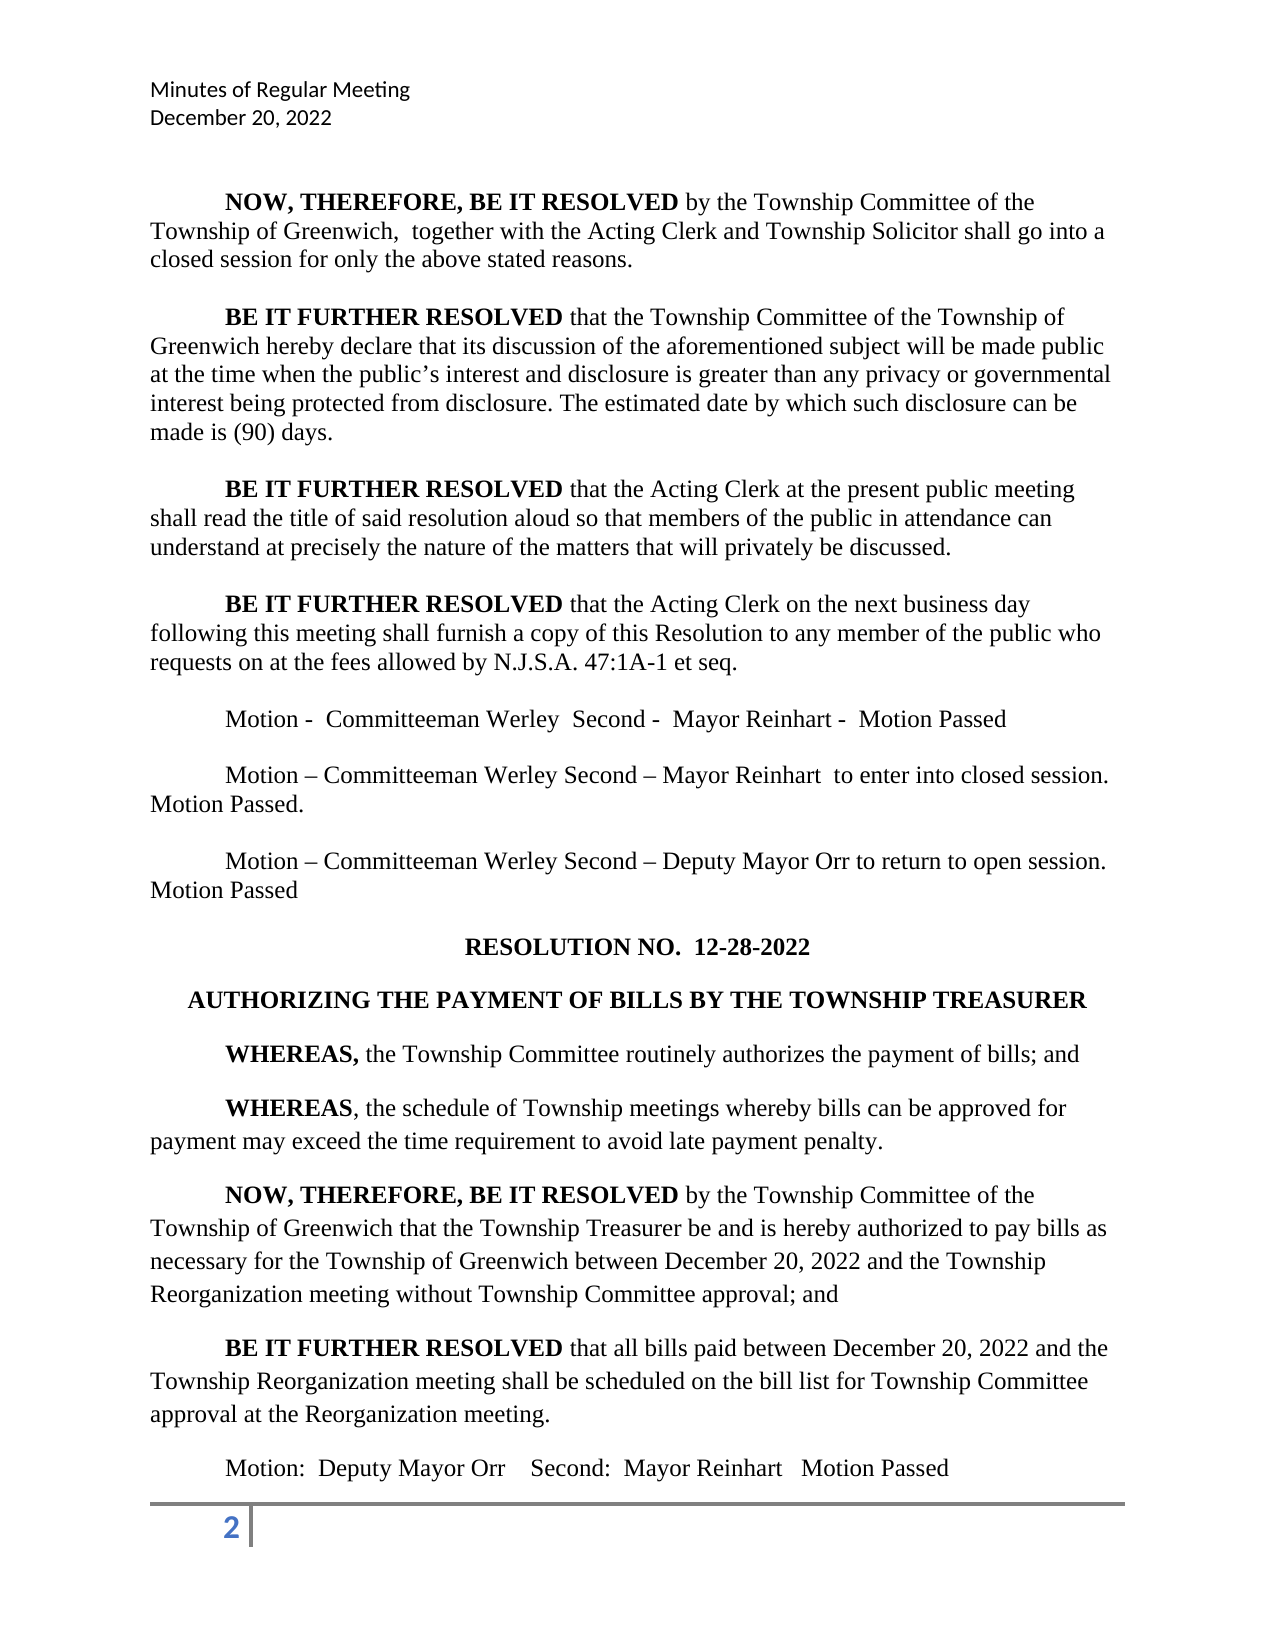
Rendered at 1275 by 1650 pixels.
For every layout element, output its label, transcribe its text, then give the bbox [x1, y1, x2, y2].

text AUTHORIZING THE PAYMENT OF BILLS BY THE TOWNSHIP TREASURER [150, 986, 1125, 1014]
text BE IT FURTHER RESOLVED that the Acting Clerk on the next business day following this meeting shall furnish a copy of this Resolution to any member of the public who requests on at the fees allowed by N.J.S.A. 47:1A-1 et seq. [150, 589, 1125, 676]
text WHEREAS, the schedule of Township meetings whereby bills can be approved for payment may exceed the time requirement to avoid late payment penalty. [150, 1093, 1125, 1155]
text NOW, THEREFORE, BE IT RESOLVED by the Township Committee of the Township of Greenwich that the Township Treasurer be and is hereby authorized to pay bills as necessary for the Township of Greenwich between December 20, 2022 and the Township Reorganization meeting without Township Committee approval; and [150, 1180, 1125, 1308]
text Motion - Committeeman Werley Second - Mayor Reinhart - Motion Passed [150, 704, 1125, 733]
text BE IT FURTHER RESOLVED that the Township Committee of the Township of Greenwich hereby declare that its discussion of the aforementioned subject will be made public at the time when the public’s interest and disclosure is greater than any privacy or governmental interest being protected from disclosure. The estimated date by which such disclosure can be made is (90) days. [150, 302, 1125, 446]
text WHEREAS, the Township Committee routinely authorizes the payment of bills; and [150, 1039, 1125, 1068]
text BE IT FURTHER RESOLVED that all bills paid between December 20, 2022 and the Township Reorganization meeting shall be scheduled on the bill list for Township Committee approval at the Reorganization meeting. [150, 1333, 1125, 1428]
text BE IT FURTHER RESOLVED that the Acting Clerk at the present public meeting shall read the title of said resolution aloud so that members of the public in attendance can understand at precisely the nature of the matters that will privately be discussed. [150, 474, 1125, 561]
text Motion: Deputy Mayor Orr Second: Mayor Reinhart Motion Passed [150, 1453, 1125, 1482]
text Motion – Committeeman Werley Second – Deputy Mayor Orr to return to open session. Motion Passed [150, 846, 1125, 904]
text NOW, THEREFORE, BE IT RESOLVED by the Township Committee of the Township of Greenwich, together with the Acting Clerk and Township Solicitor shall go into a closed session for only the above stated reasons. [150, 187, 1125, 273]
text Motion – Committeeman Werley Second – Mayor Reinhart to enter into closed session. Motion Passed. [150, 761, 1125, 818]
text RESOLUTION NO. 12-28-2022 [150, 932, 1125, 960]
